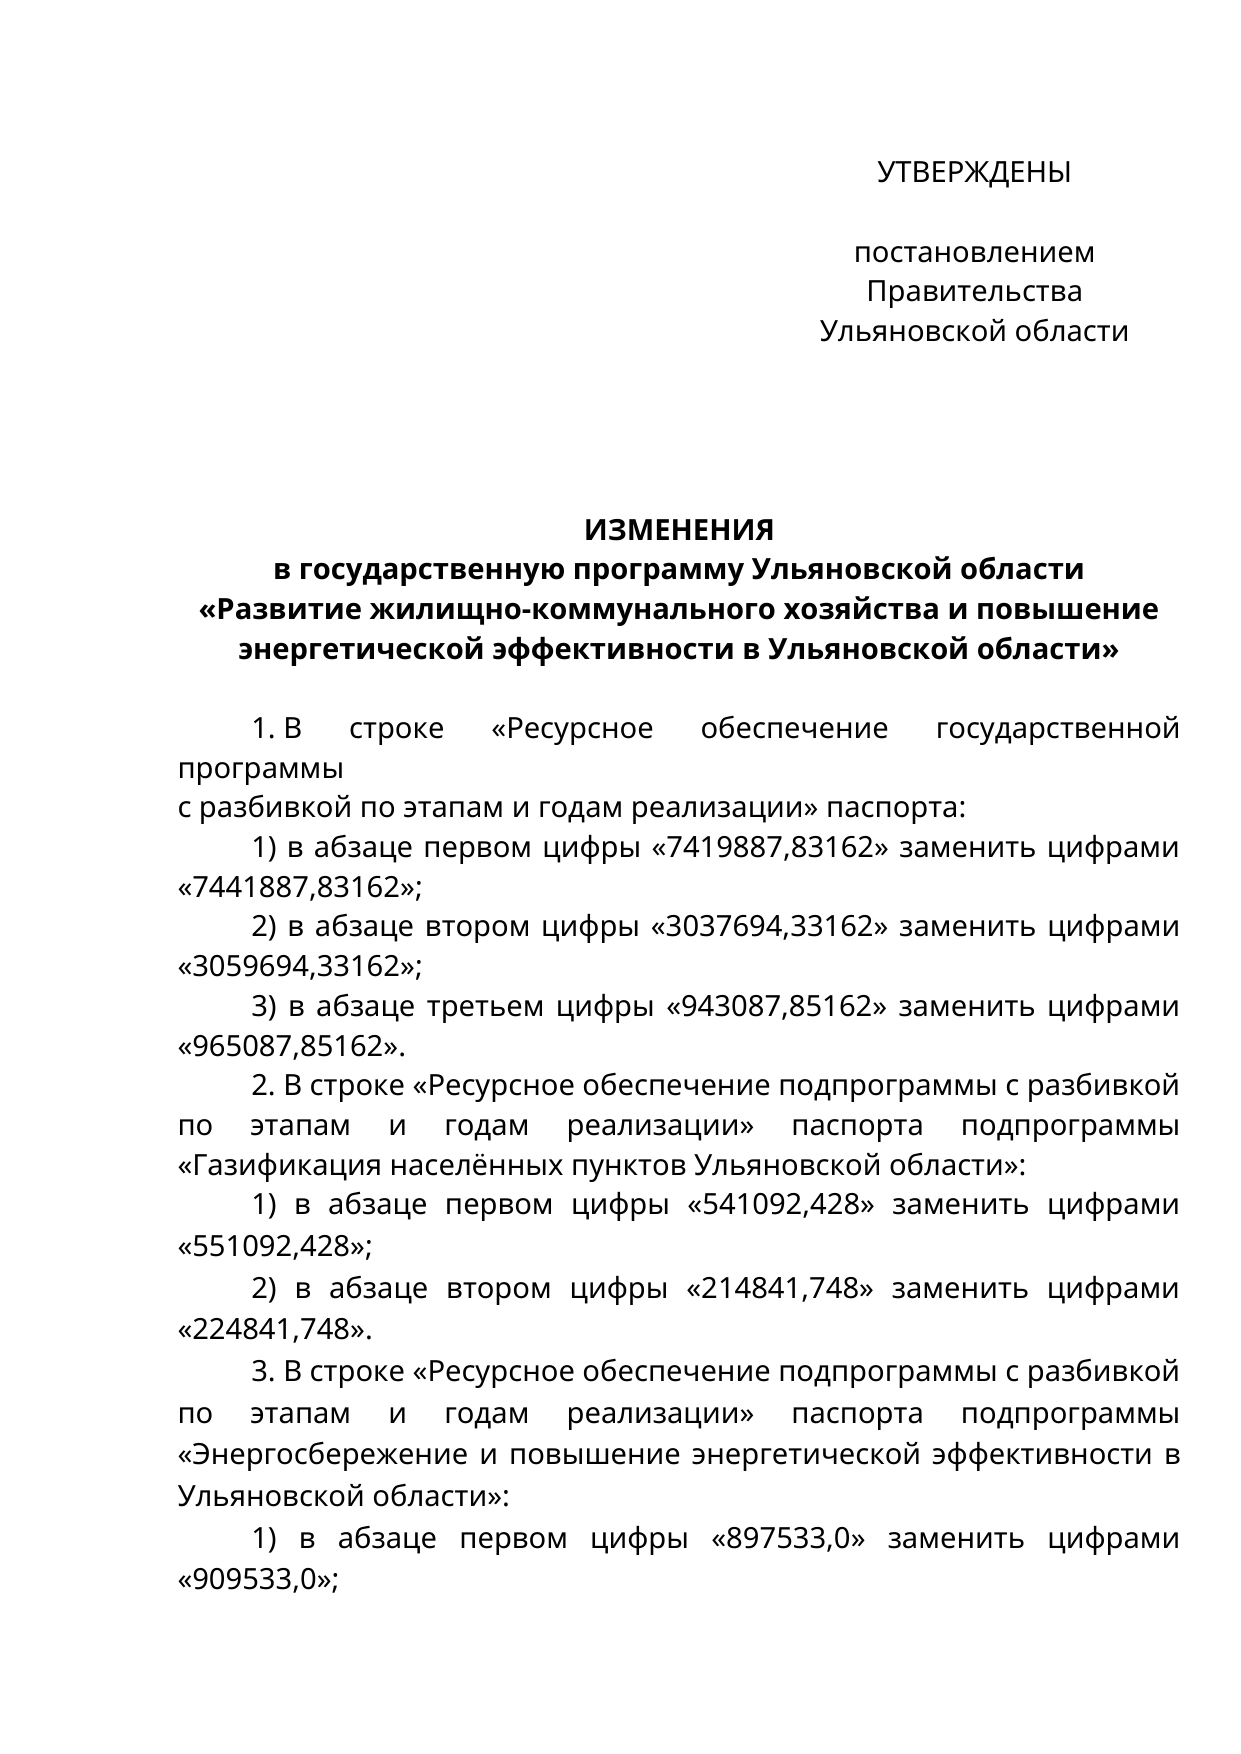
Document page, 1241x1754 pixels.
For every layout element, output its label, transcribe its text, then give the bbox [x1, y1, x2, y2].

text «Развитие жилищно-коммунального хозяйства и повышение [177, 588, 1181, 628]
text Ульяновской области [768, 310, 1181, 350]
text 2) в абзаце втором цифры «214841,748» заменить цифрами «224841,748». [177, 1267, 1181, 1348]
text 1. В строке «Ресурсное обеспечение государственной программы с разбивкой по этапам и годам реализации» паспорта: [177, 707, 1181, 826]
text УТВЕРЖДЕНЫ [768, 152, 1181, 191]
text 2. В строке «Ресурсное обеспечение подпрограммы с разбивкой по этапам и годам реализации» паспорта подпрограммы «Газификация населённых пунктов Ульяновской области»: [177, 1064, 1181, 1183]
text 3) в абзаце третьем цифры «943087,85162» заменить цифрами «965087,85162». [177, 985, 1181, 1064]
text 3. В строке «Ресурсное обеспечение подпрограммы с разбивкой по этапам и годам реализации» паспорта подпрограммы «Энергосбережение и повышение энергетической эффективности в Ульяновской области»: [177, 1350, 1181, 1515]
text 2) в абзаце втором цифры «3037694,33162» заменить цифрами «3059694,33162»; [177, 906, 1181, 985]
text в государственную программу Ульяновской области [177, 548, 1181, 588]
text 1) в абзаце первом цифры «897533,0» заменить цифрами «909533,0»; [177, 1517, 1181, 1598]
text 1) в абзаце первом цифры «541092,428» заменить цифрами «551092,428»; [177, 1183, 1181, 1265]
text энергетической эффективности в Ульяновской области» [177, 628, 1181, 668]
text ИЗМЕНЕНИЯ [177, 509, 1181, 548]
text 1) в абзаце первом цифры «7419887,83162» заменить цифрами «7441887,83162»; [177, 826, 1181, 906]
text постановлением Правительства [768, 231, 1181, 310]
